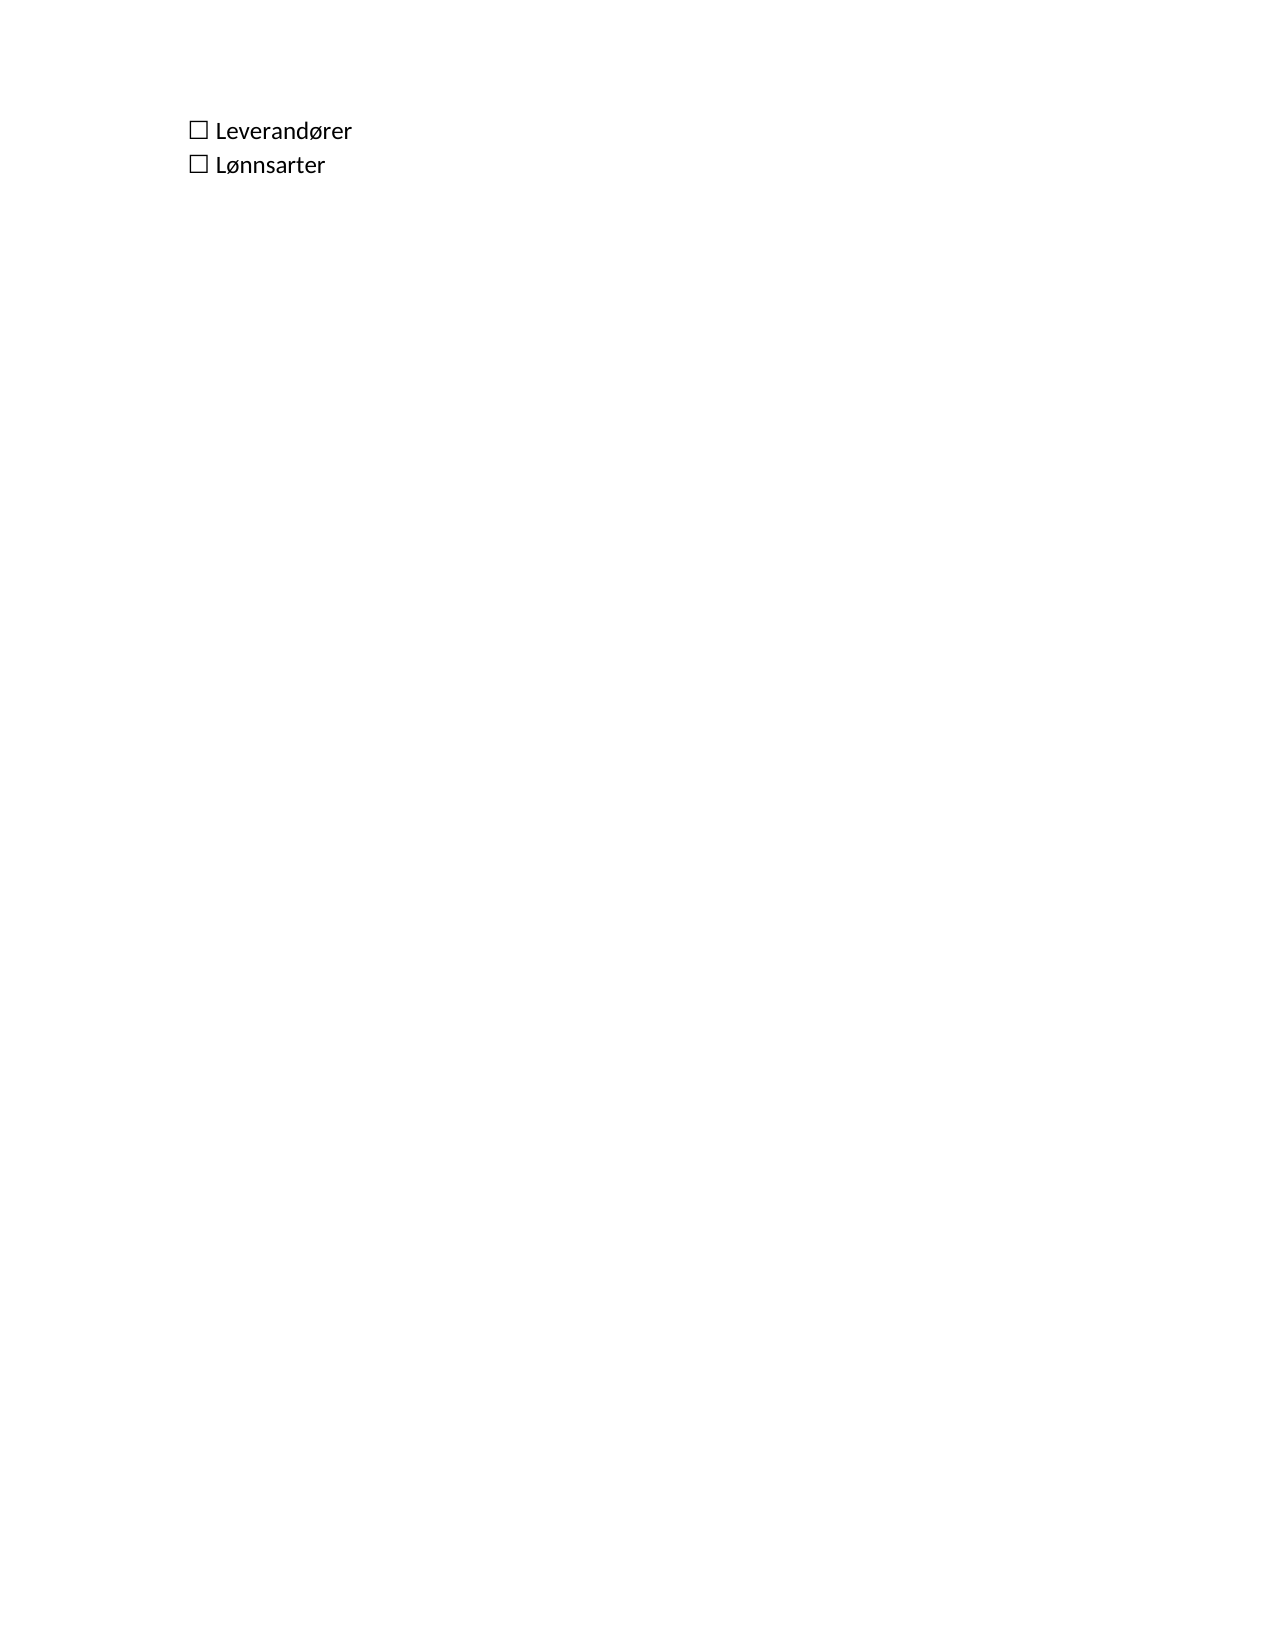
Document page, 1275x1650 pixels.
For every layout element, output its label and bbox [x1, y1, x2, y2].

text [112, 112, 975, 181]
